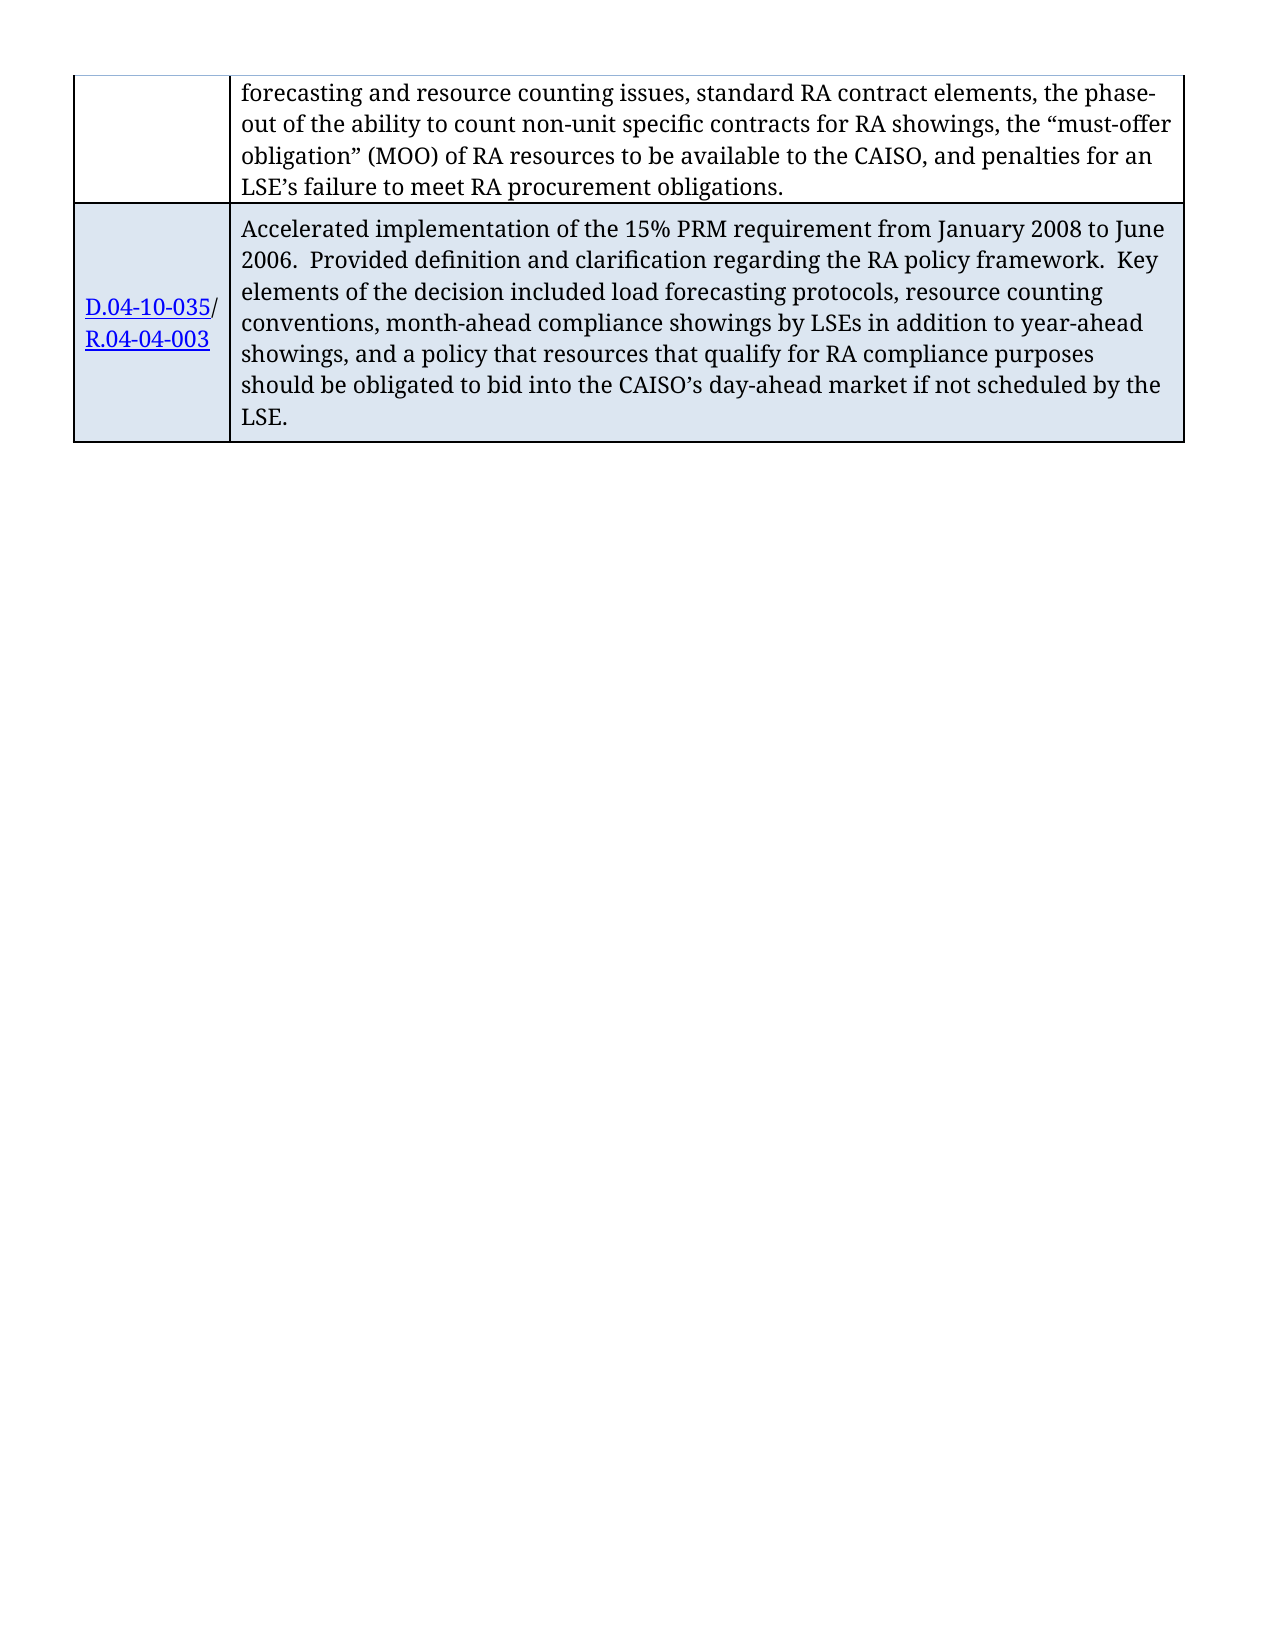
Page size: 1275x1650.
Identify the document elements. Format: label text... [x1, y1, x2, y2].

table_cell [75, 76, 229, 202]
table_cell Accelerated implementation of the 15% PRM requirement from January 2008 to June 2006. Provided definition and clarification regarding the RA policy framework. Key elements of the decision included load forecasting protocols, resource counting conventions, month-ahead compliance showings by LSEs in addition to year-ahead showings, and a policy that resources that qualify for RA compliance purposes should be obligated to bid into the CAISO’s day-ahead market if not scheduled by the LSE. [231, 204, 1183, 441]
table_cell D.04-10-035/ R.04-04-003 [75, 204, 229, 441]
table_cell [231, 76, 1183, 202]
